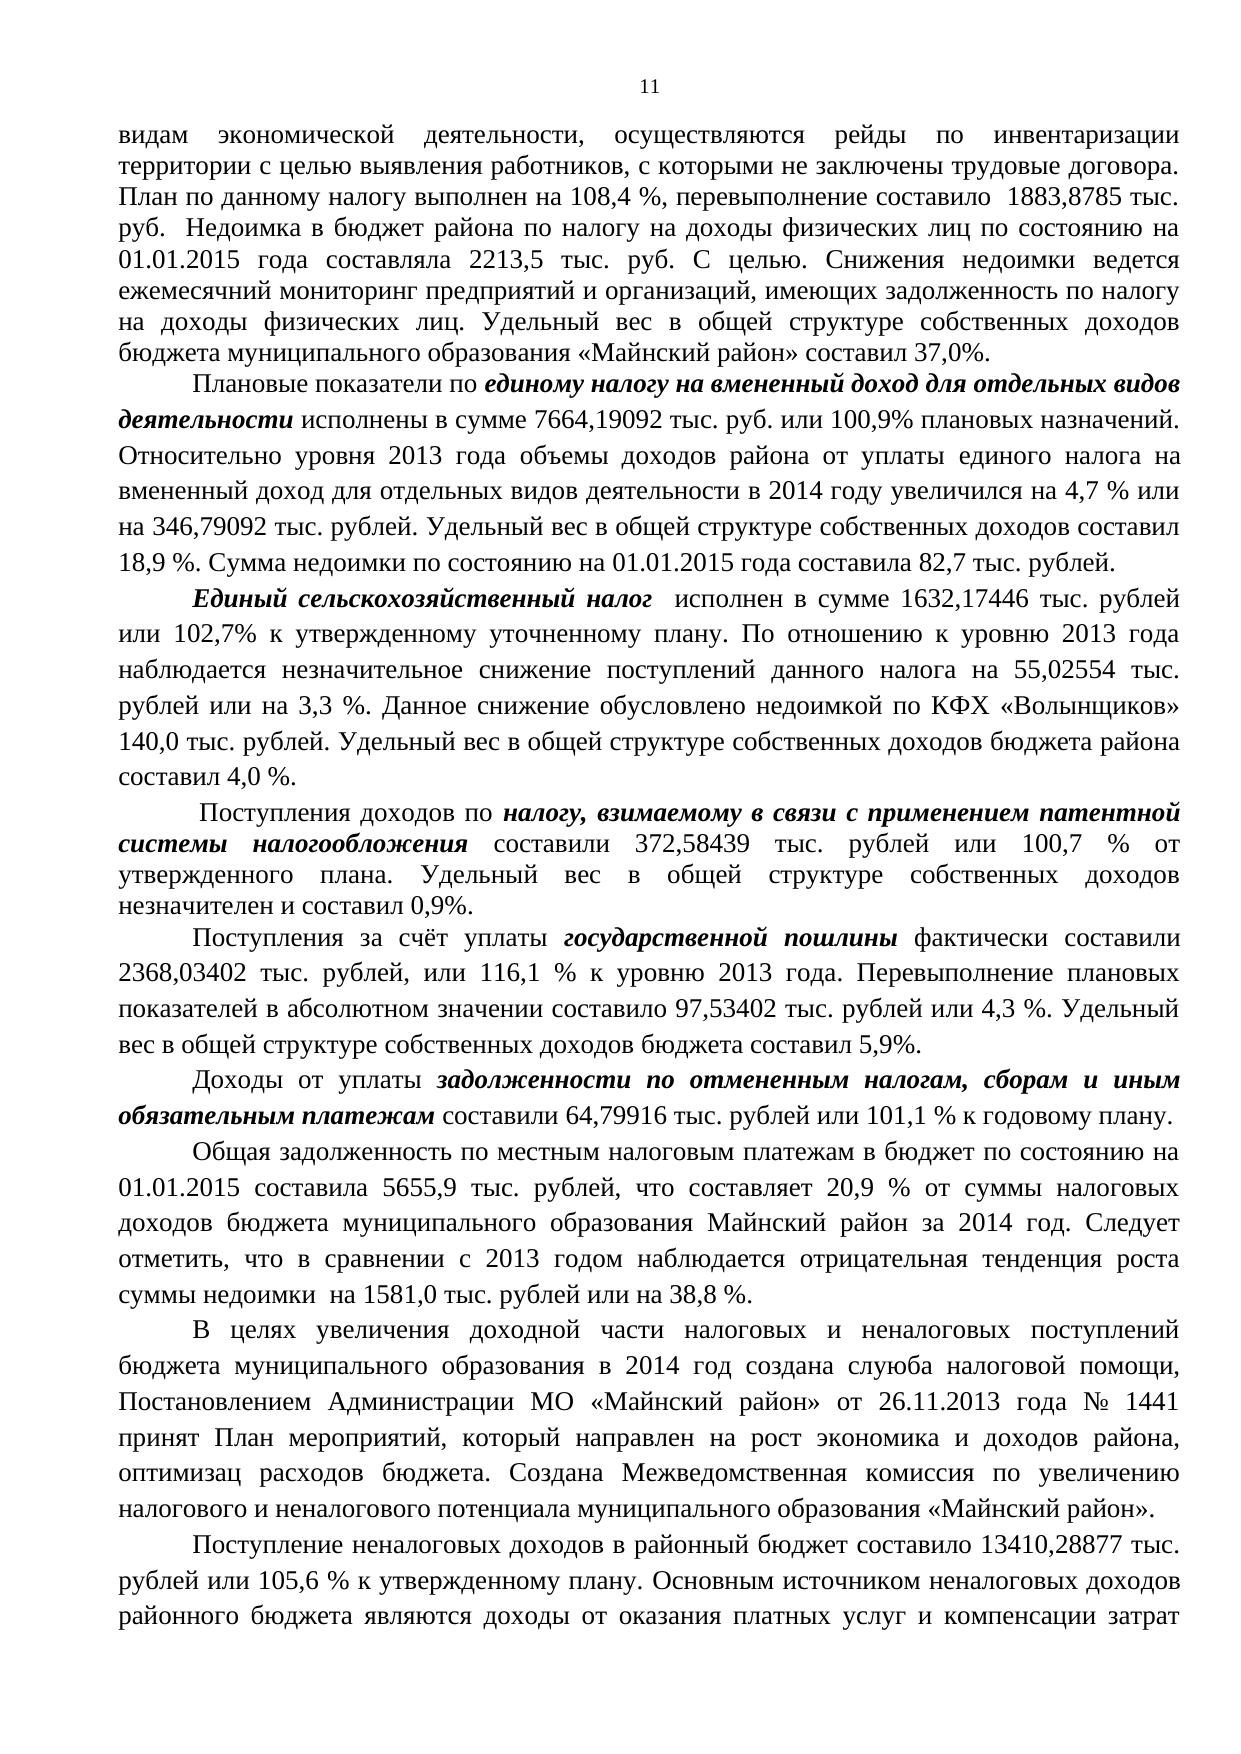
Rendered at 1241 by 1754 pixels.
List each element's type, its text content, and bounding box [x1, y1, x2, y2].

text Доходы от уплаты задолженности по отмененным налогам, сборам и иным обязательным платежам составили 64,79916 тыс. рублей или 101,1 % к годовому плану. [118, 1063, 1181, 1130]
text Единый сельскохозяйственный налог исполнен в сумме 1632,17446 тыс. рублей или 102,7% к утвержденному уточненному плану. По отношению к уровню 2013 года наблюдается незначительное снижение поступлений данного налога на 55,02554 тыс. рублей или на 3,3 %. Данное снижение обусловлено недоимкой по КФХ «Волынщиков» 140,0 тыс. рублей. Удельный вес в общей структуре собственных доходов бюджета района составил 4,0 %. [118, 582, 1181, 791]
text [118, 118, 1181, 367]
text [118, 1528, 1181, 1631]
text В целях увеличения доходной части налоговых и неналоговых поступлений бюджета муниципального образования в 2014 год создана слуюба налоговой помощи, Постановлением Администрации МО «Майнский район» от 26.11.2013 года № 1441 принят План мероприятий, который направлен на рост экономика и доходов района, оптимизац расходов бюджета. Создана Межведомственная комиссия по увеличению налогового и неналогового потенциала муниципального образования «Майнский район». [118, 1314, 1181, 1523]
text Плановые показатели по единому налогу на вмененный доход для отдельных видов деятельности исполнены в сумме 7664,19092 тыс. руб. или 100,9% плановых назначений. Относительно уровня 2013 года объемы доходов района от уплаты единого налога на вмененный доход для отдельных видов деятельности в 2014 году увеличился на 4,7 % или на 346,79092 тыс. рублей. Удельный вес в общей структуре собственных доходов составил 18,9 %. Сумма недоимки по состоянию на 01.01.2015 года составила 82,7 тыс. рублей. [118, 367, 1181, 577]
text Общая задолженность по местным налоговым платежам в бюджет по состоянию на 01.01.2015 составила 5655,9 тыс. рублей, что составляет 20,9 % от суммы налоговых доходов бюджета муниципального образования Майнский район за 2014 год. Следует отметить, что в сравнении с 2013 годом наблюдается отрицательная тенденция роста суммы недоимки на 1581,0 тыс. рублей или на 38,8 %. [118, 1135, 1181, 1309]
text Поступления за счёт уплаты государственной пошлины фактически составили 2368,03402 тыс. рублей, или 116,1 % к уровню 2013 года. Перевыполнение плановых показателей в абсолютном значении составило 97,53402 тыс. рублей или 4,3 %. Удельный вес в общей структуре собственных доходов бюджета составил 5,9%. [118, 921, 1181, 1059]
text Поступления доходов по налогу, взимаемому в связи с применением патентной системы налогообложения составили 372,58439 тыс. рублей или 100,7 % от утвержденного плана. Удельный вес в общей структуре собственных доходов незначителен и составил 0,9%. [118, 796, 1181, 921]
